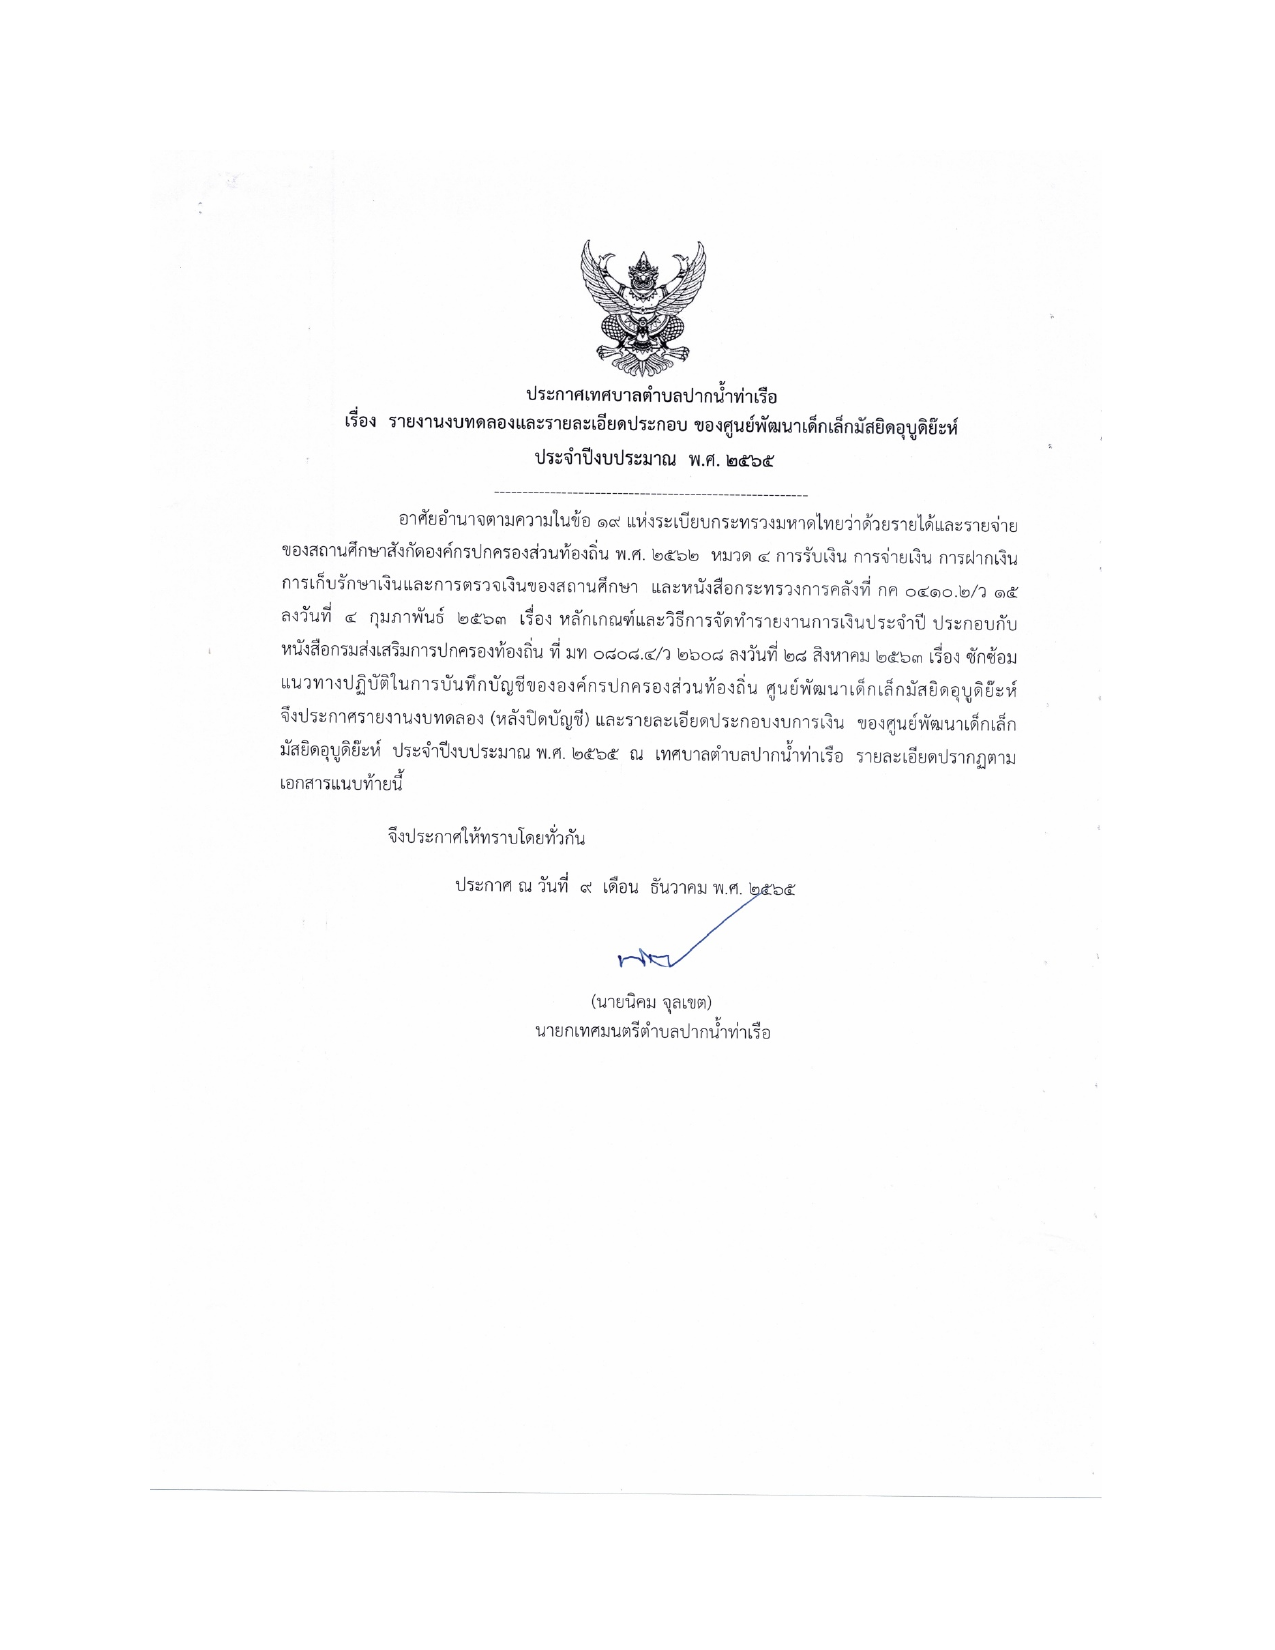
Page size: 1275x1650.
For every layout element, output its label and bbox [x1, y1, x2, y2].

picture [150, 150, 1102, 1500]
